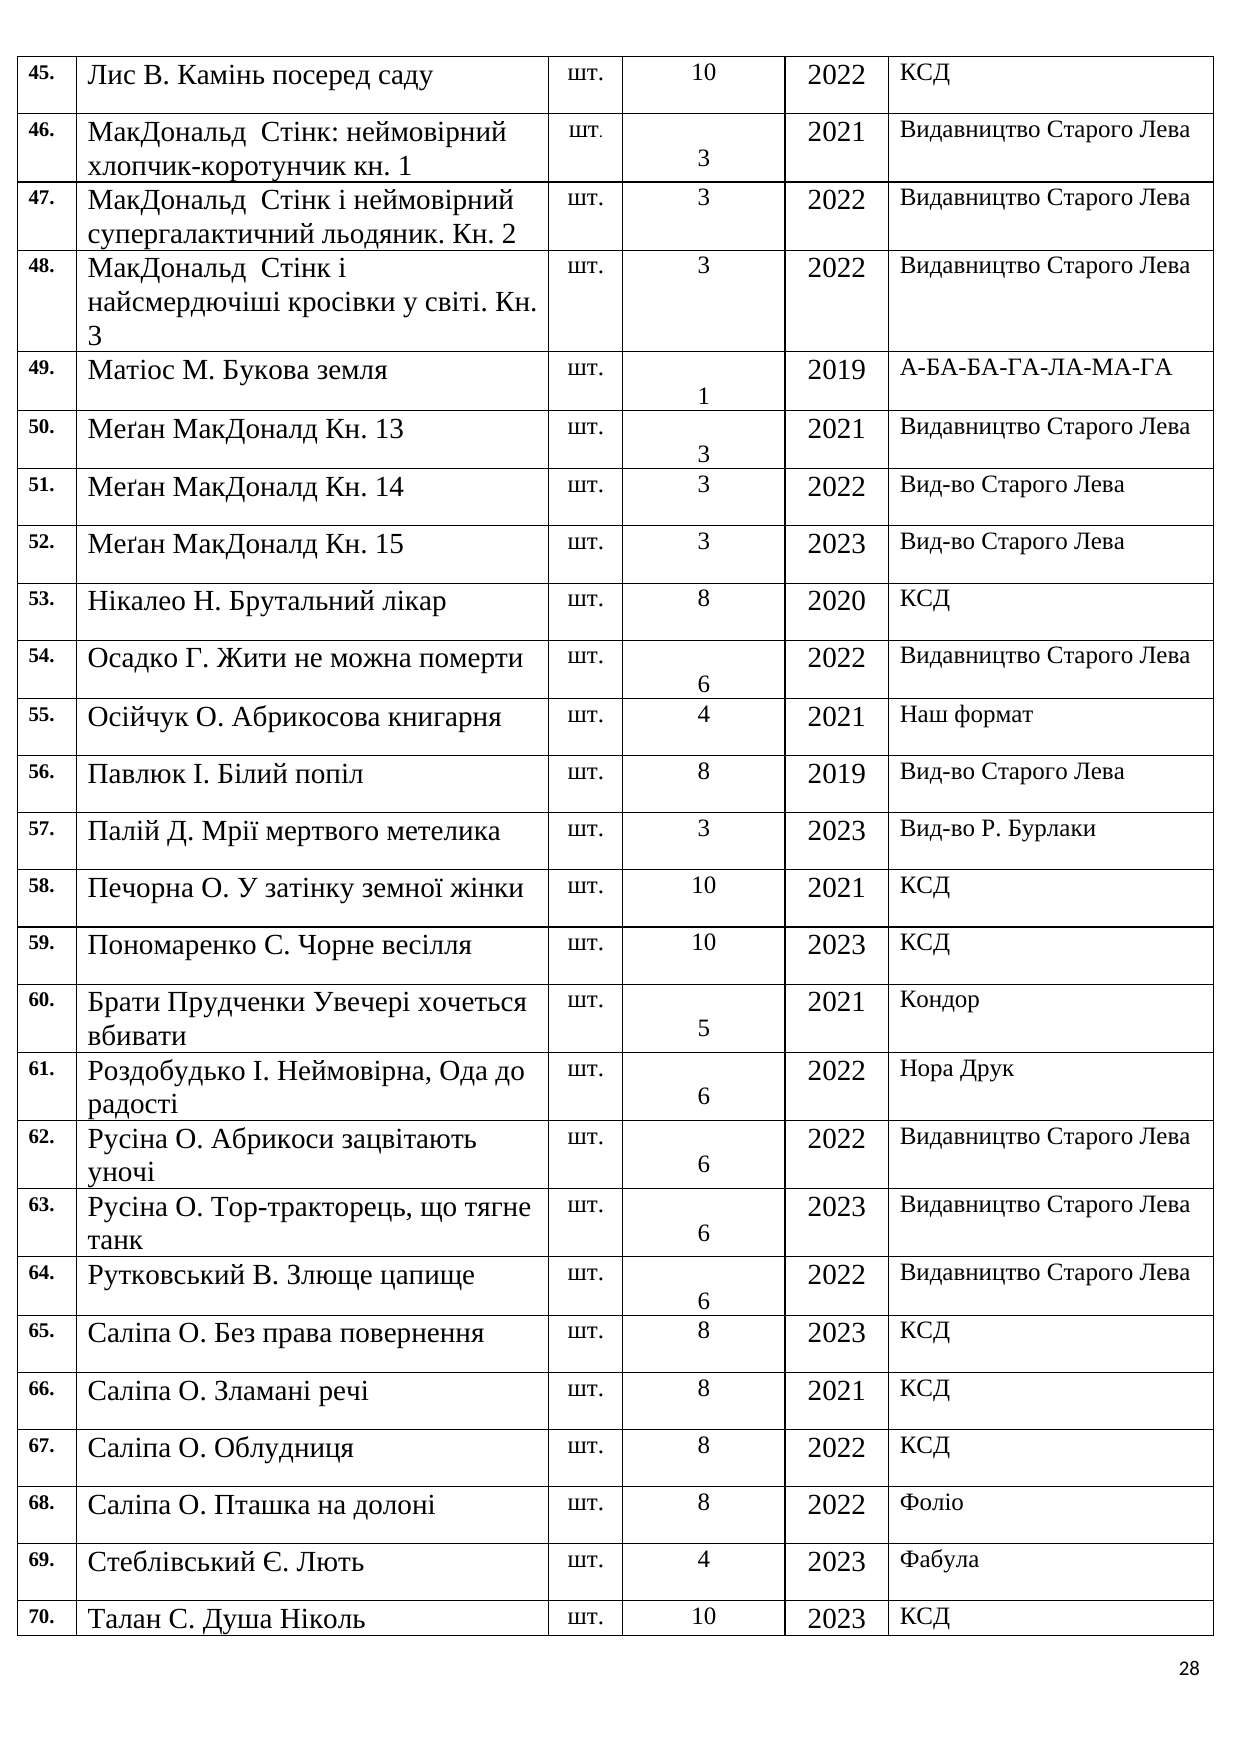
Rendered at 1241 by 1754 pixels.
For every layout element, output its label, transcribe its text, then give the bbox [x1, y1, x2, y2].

table_cell Меґан МакДоналд Кн. 15 [77, 526, 548, 582]
table_cell МакДональд Стінк і найсмердючіші кросівки у світі. Кн. 3 [77, 251, 548, 351]
table_cell [18, 183, 76, 249]
table_cell Осійчук О. Абрикосова книгарня [77, 699, 548, 755]
table_cell Русіна О. Абрикоси зацвітають уночі [77, 1121, 548, 1188]
table_cell шт. [549, 251, 622, 351]
table_cell 2021 [786, 870, 888, 926]
table_cell 2022 [786, 641, 888, 698]
table_cell Видавництво Старого Лева [889, 1189, 1213, 1256]
table_cell 2022 [786, 57, 888, 113]
table_cell шт. [549, 352, 622, 410]
table_cell Нора Друк [889, 1053, 1213, 1120]
table_cell шт. [549, 1373, 622, 1429]
table_cell МакДональд Стінк і неймовірний супергалактичний льодяник. Кн. 2 [77, 183, 548, 249]
table_cell 6 [623, 1189, 784, 1256]
table_cell 2022 [786, 1257, 888, 1314]
table_cell 10 [623, 1601, 784, 1634]
table_cell КСД [889, 1373, 1213, 1429]
table_cell шт. [549, 526, 622, 582]
table_cell Кондор [889, 985, 1213, 1052]
table_cell [18, 699, 76, 755]
table_cell 8 [623, 584, 784, 639]
table_cell 6 [623, 1257, 784, 1314]
table_cell 3 [623, 114, 784, 181]
table_cell Меґан МакДоналд Кн. 14 [77, 469, 548, 525]
table_cell 8 [623, 1430, 784, 1486]
table_cell 3 [623, 251, 784, 351]
table_cell Видавництво Старого Лева [889, 411, 1213, 468]
table_cell 2021 [786, 1373, 888, 1429]
table_cell 2020 [786, 584, 888, 639]
table_cell Осадко Г. Жити не можна померти [77, 641, 548, 698]
table_cell 2022 [786, 1053, 888, 1120]
table_cell 2022 [786, 1487, 888, 1543]
table_cell шт. [549, 870, 622, 926]
table_cell КСД [889, 1316, 1213, 1372]
table_cell Печорна О. У затінку земної жінки [77, 870, 548, 926]
table_cell [18, 1316, 76, 1372]
table_cell 2019 [786, 756, 888, 812]
table_cell [18, 1189, 76, 1256]
table_cell 6 [623, 641, 784, 698]
table_cell КСД [889, 928, 1213, 983]
table_cell Палій Д. Мрії мертвого метелика [77, 813, 548, 869]
table_cell шт. [549, 1430, 622, 1486]
table_cell [18, 1487, 76, 1543]
table_cell Видавництво Старого Лева [889, 1257, 1213, 1314]
table_cell [18, 584, 76, 639]
table_cell шт. [549, 928, 622, 983]
table_cell 2022 [786, 469, 888, 525]
table_cell шт. [549, 1121, 622, 1188]
table_cell 3 [623, 469, 784, 525]
table_cell КСД [889, 1601, 1213, 1634]
table_cell КСД [889, 584, 1213, 639]
table_cell [18, 1430, 76, 1486]
table_cell Нікалео Н. Брутальний лікар [77, 584, 548, 639]
table_cell 2022 [786, 183, 888, 249]
table_cell МакДональд Стінк: неймовірний хлопчик-коротунчик кн. 1 [77, 114, 548, 181]
table_cell 2023 [786, 1189, 888, 1256]
table_cell [18, 114, 76, 181]
table_cell КСД [889, 870, 1213, 926]
table_cell Видавництво Старого Лева [889, 114, 1213, 181]
table_cell 8 [623, 1373, 784, 1429]
table_cell [18, 1373, 76, 1429]
table_cell 3 [623, 813, 784, 869]
table_cell [18, 411, 76, 468]
table_cell Меґан МакДоналд Кн. 13 [77, 411, 548, 468]
table_cell Рутковський В. Злюще цапище [77, 1257, 548, 1314]
table_cell шт. [549, 1257, 622, 1314]
table_cell Матіос М. Букова земля [77, 352, 548, 410]
table_cell 5 [623, 985, 784, 1052]
table_cell [18, 870, 76, 926]
table_cell Фоліо [889, 1487, 1213, 1543]
table_cell Видавництво Старого Лева [889, 641, 1213, 698]
table_cell шт. [549, 1053, 622, 1120]
table_cell Фабула [889, 1544, 1213, 1600]
table_cell 2019 [786, 352, 888, 410]
table_cell [18, 1121, 76, 1188]
table_cell [18, 57, 76, 113]
table_cell КСД [889, 1430, 1213, 1486]
table_cell Русіна О. Тор-тракторець, що тягне танк [77, 1189, 548, 1256]
table_cell 2021 [786, 411, 888, 468]
table_cell Пономаренко С. Чорне весілля [77, 928, 548, 983]
table_cell Наш формат [889, 699, 1213, 755]
table_cell Саліпа О. Облудниця [77, 1430, 548, 1486]
table_cell шт. [549, 1487, 622, 1543]
table_cell Роздобудько І. Неймовірна, Ода до радості [77, 1053, 548, 1120]
table_cell Видавництво Старого Лева [889, 183, 1213, 249]
table_cell 3 [623, 183, 784, 249]
table_cell Вид-во Старого Лева [889, 526, 1213, 582]
table_cell шт. [549, 1189, 622, 1256]
table_cell 4 [623, 1544, 784, 1600]
table_cell [18, 352, 76, 410]
table_cell 2022 [786, 251, 888, 351]
table_cell 10 [623, 57, 784, 113]
table_cell 2022 [786, 1430, 888, 1486]
table_cell 3 [623, 526, 784, 582]
table_cell Лис В. Камінь посеред саду [77, 57, 548, 113]
table_cell [18, 813, 76, 869]
table_cell 2023 [786, 1316, 888, 1372]
table_cell [18, 756, 76, 812]
table_cell [18, 641, 76, 698]
table_cell шт. [549, 584, 622, 639]
table_cell 2023 [786, 813, 888, 869]
table_cell шт. [549, 57, 622, 113]
table_cell 10 [623, 928, 784, 983]
table_cell [18, 526, 76, 582]
table_cell 2023 [786, 1544, 888, 1600]
table_cell 8 [623, 1316, 784, 1372]
table_cell 2022 [786, 1121, 888, 1188]
table_cell шт. [549, 756, 622, 812]
table_cell Видавництво Старого Лева [889, 1121, 1213, 1188]
table_cell 2021 [786, 699, 888, 755]
table_cell 8 [623, 1487, 784, 1543]
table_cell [77, 1601, 548, 1634]
table_cell Павлюк І. Білий попіл [77, 756, 548, 812]
table_cell 2023 [786, 526, 888, 582]
table_cell 3 [623, 411, 784, 468]
table_cell шт. [549, 699, 622, 755]
table_cell Вид-во Старого Лева [889, 469, 1213, 525]
table_cell 10 [623, 870, 784, 926]
table_cell 6 [623, 1121, 784, 1188]
table_cell [18, 1257, 76, 1314]
table_cell шт. [549, 114, 622, 181]
table_cell шт. [549, 1601, 622, 1634]
table_cell 1 [623, 352, 784, 410]
table_cell [18, 1601, 76, 1634]
table_cell Саліпа О. Без права повернення [77, 1316, 548, 1372]
table_cell [18, 251, 76, 351]
table_cell шт. [549, 985, 622, 1052]
table_cell КСД [889, 57, 1213, 113]
table_cell 6 [623, 1053, 784, 1120]
table_cell [18, 928, 76, 983]
table_cell 4 [623, 699, 784, 755]
table_cell 2021 [786, 985, 888, 1052]
table_cell шт. [549, 411, 622, 468]
table_cell шт. [549, 469, 622, 525]
table_cell Видавництво Старого Лева [889, 251, 1213, 351]
table_cell Вид-во Старого Лева [889, 756, 1213, 812]
table_cell Саліпа О. Зламані речі [77, 1373, 548, 1429]
table_cell 8 [623, 756, 784, 812]
table_cell шт. [549, 641, 622, 698]
table_cell 2023 [786, 1601, 888, 1634]
table_cell шт. [549, 813, 622, 869]
table_cell [18, 1544, 76, 1600]
table_cell шт. [549, 1544, 622, 1600]
table_cell [18, 985, 76, 1052]
table_cell Стеблівський Є. Лють [77, 1544, 548, 1600]
table_cell 2023 [786, 928, 888, 983]
table_cell А-БА-БА-ГА-ЛА-МА-ГА [889, 352, 1213, 410]
table_cell [18, 469, 76, 525]
table_cell Саліпа О. Пташка на долоні [77, 1487, 548, 1543]
table_cell Брати Прудченки Увечері хочеться вбивати [77, 985, 548, 1052]
table_cell Вид-во Р. Бурлаки [889, 813, 1213, 869]
table_cell 2021 [786, 114, 888, 181]
table_cell шт. [549, 183, 622, 249]
table_cell [18, 1053, 76, 1120]
table_cell шт. [549, 1316, 622, 1372]
